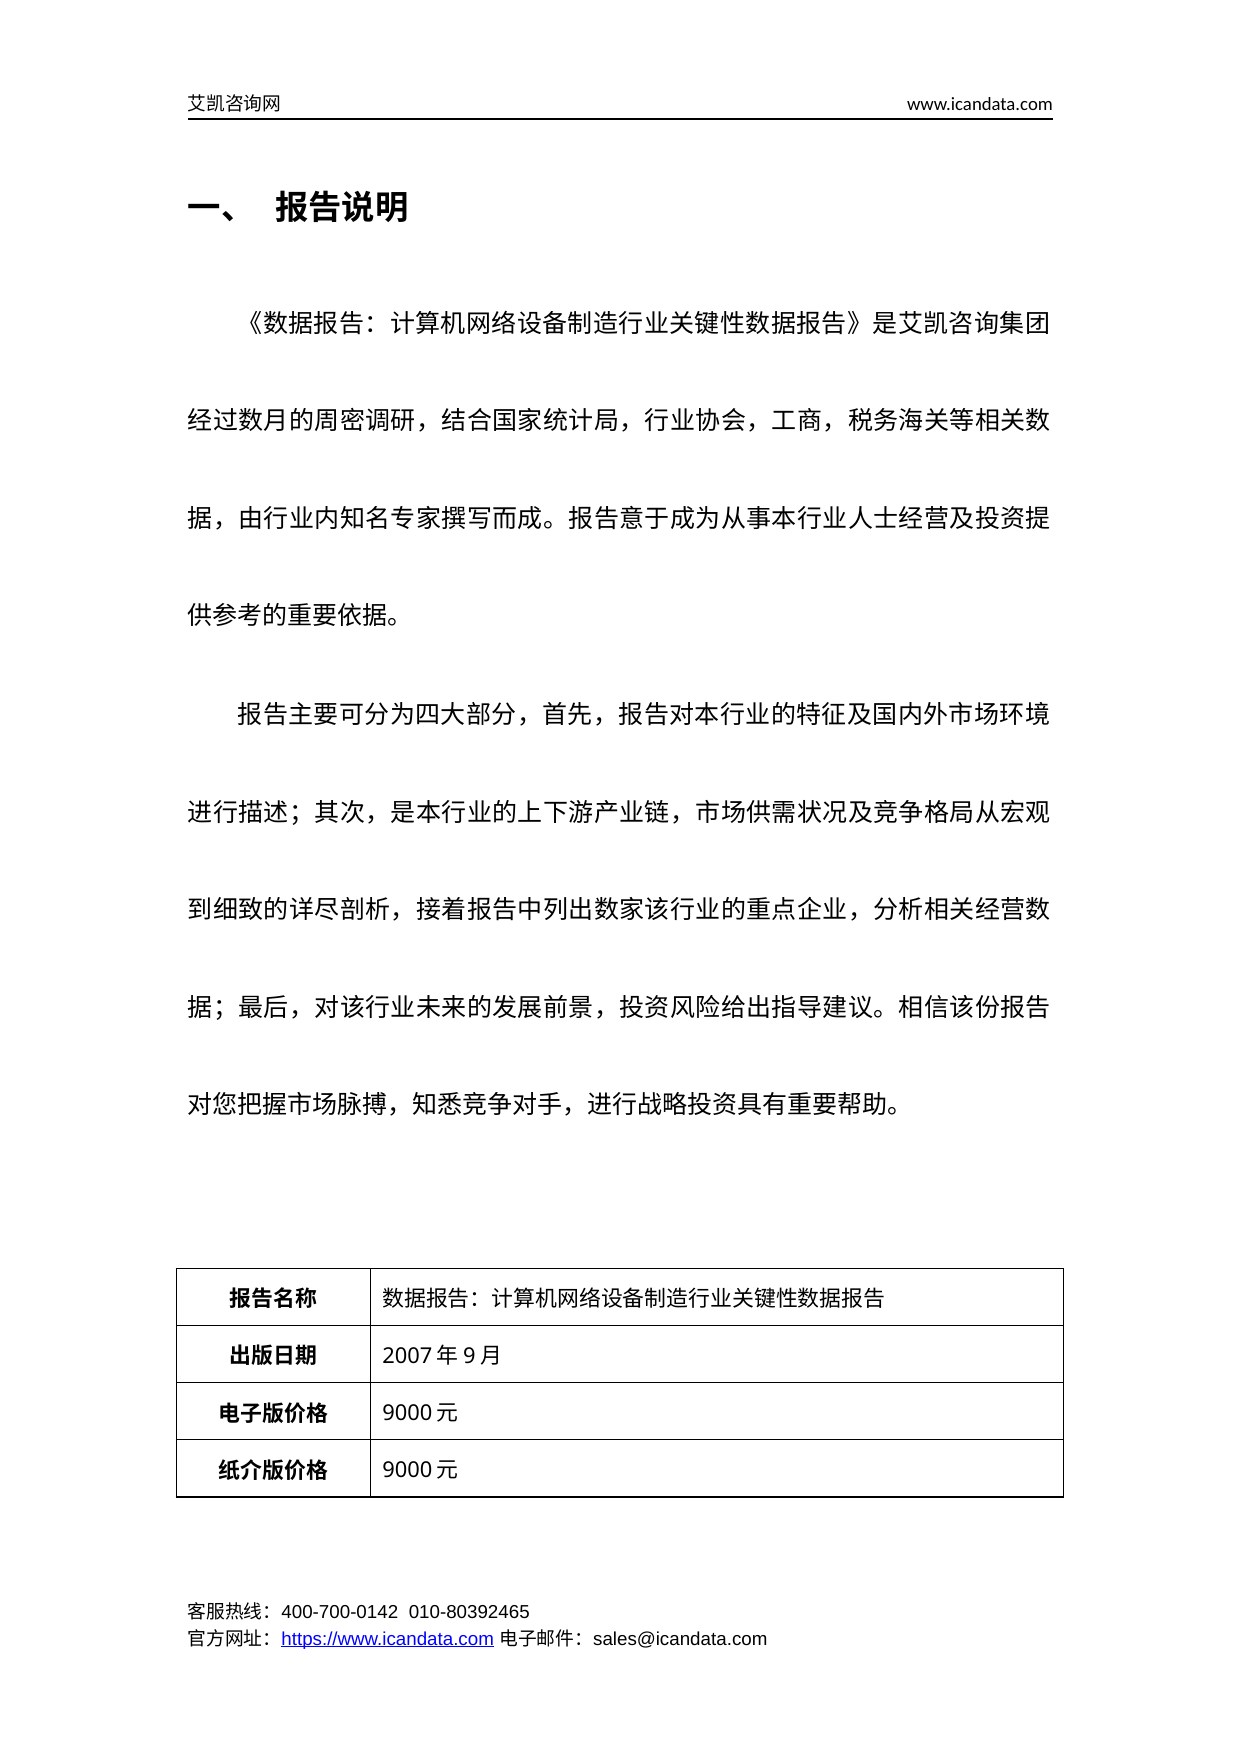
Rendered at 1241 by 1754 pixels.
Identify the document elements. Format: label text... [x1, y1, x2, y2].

subtitle 报告说明 [187, 172, 1053, 237]
table_header 数据报告：计算机网络设备制造行业关键性数据报告 [371, 1269, 1063, 1325]
text 《数据报告：计算机网络设备制造行业关键性数据报告》是艾凯咨询集团经过数月的周密调研，结合国家统计局，行业协会，工商，税务海关等相关数据，由行业内知名专家撰写而成。报告意于成为从事本行业人士经营及投资提供参考的重要依据。 [187, 289, 1053, 646]
table_cell 2007年9月 [371, 1326, 1063, 1382]
table_cell 电子版价格 [177, 1383, 370, 1439]
text 报告主要可分为四大部分，首先，报告对本行业的特征及国内外市场环境进行描述；其次，是本行业的上下游产业链，市场供需状况及竞争格局从宏观到细致的详尽剖析，接着报告中列出数家该行业的重点企业，分析相关经营数据；最后，对该行业未来的发展前景，投资风险给出指导建议。相信该份报告对您把握市场脉搏，知悉竞争对手，进行战略投资具有重要帮助。 [187, 681, 1053, 1136]
table_cell 9000元 [371, 1440, 1063, 1496]
table_cell 出版日期 [177, 1326, 370, 1382]
table_cell 纸介版价格 [177, 1440, 370, 1496]
table_cell 9000元 [371, 1383, 1063, 1439]
table_header 报告名称 [177, 1269, 370, 1325]
